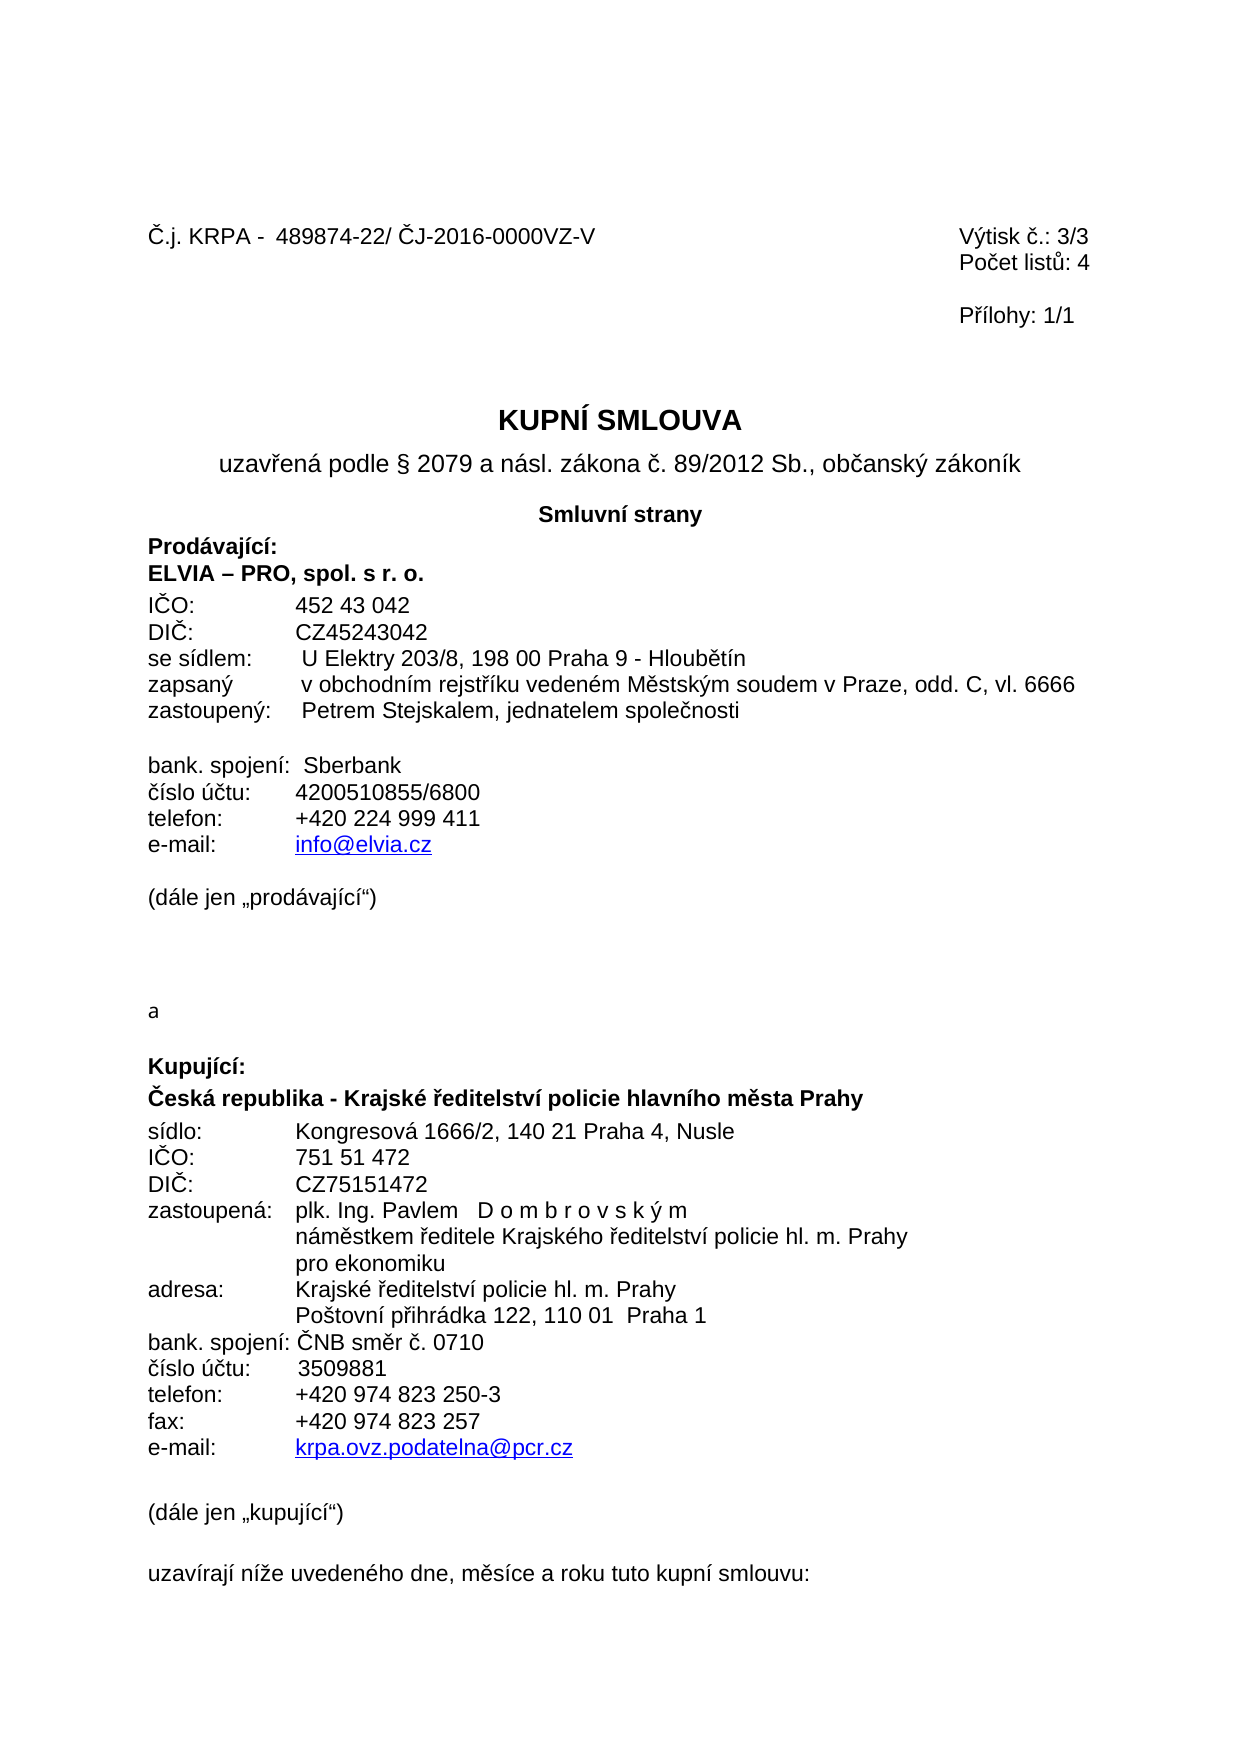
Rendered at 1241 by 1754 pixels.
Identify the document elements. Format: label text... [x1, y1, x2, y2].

text Česká republika - Krajské ředitelství policie hlavního města Prahy [148, 1085, 1093, 1112]
text zapsaný v obchodním rejstříku vedeném Městským soudem v Praze, odd. C, vl. 6666 [148, 671, 1093, 697]
text telefon: +420 224 999 411 e-mail: info@elvia.cz [148, 805, 1093, 858]
text se sídlem: U Elektry 203/8, 198 00 Praha 9 - Hloubětín [148, 645, 1093, 671]
text (dále jen „kupující“) [148, 1499, 1093, 1526]
text Prodávající: ELVIA – PRO, spol. s r. o. [148, 533, 1093, 586]
text a [148, 996, 1093, 1024]
text uzavřená podle § 2079 a násl. zákona č. 89/2012 Sb., občanský zákoník [148, 449, 1093, 501]
text KUPNÍ SMLOUVA [148, 403, 1093, 437]
text sídlo: Kongresová 1666/2, 140 21 Praha 4, Nusle IČO: 751 51 472 DIČ: CZ75151472 zastoupená: plk. Ing. Pavlem D o m b r o v s k ý m náměstkem ředitele Krajského ředitelství policie hl. m. Prahy pro ekonomiku adresa: Krajské ředitelství policie hl. m. Prahy Poštovní přihrádka 122, 110 01 Praha 1 bank. spojení: ČNB směr č. 0710 číslo účtu: 3509881 telefon: +420 974 823 250-3 fax: +420 974 823 257 e-mail: krpa.ovz.podatelna@pcr.cz [148, 1118, 1093, 1460]
text (dále jen „prodávající“) [148, 884, 1093, 910]
text uzavírají níže uvedeného dne, měsíce a roku tuto kupní smlouvu: [148, 1560, 1093, 1587]
text zastoupený: Petrem Stejskalem, jednatelem společnosti [148, 697, 1093, 752]
text IČO: 452 43 042 DIČ: CZ45243042 [148, 592, 1093, 645]
text bank. spojení: Sberbank číslo účtu: 4200510855/6800 [148, 752, 1093, 805]
text Kupující: [148, 1053, 1093, 1079]
text Č.j. KRPA - 489874-22/ ČJ-2016-0000VZ-V Výtisk č.: 3/3 Počet listů: 4 Přílohy: 1/1 [148, 223, 1093, 328]
text Smluvní strany [148, 501, 1093, 527]
